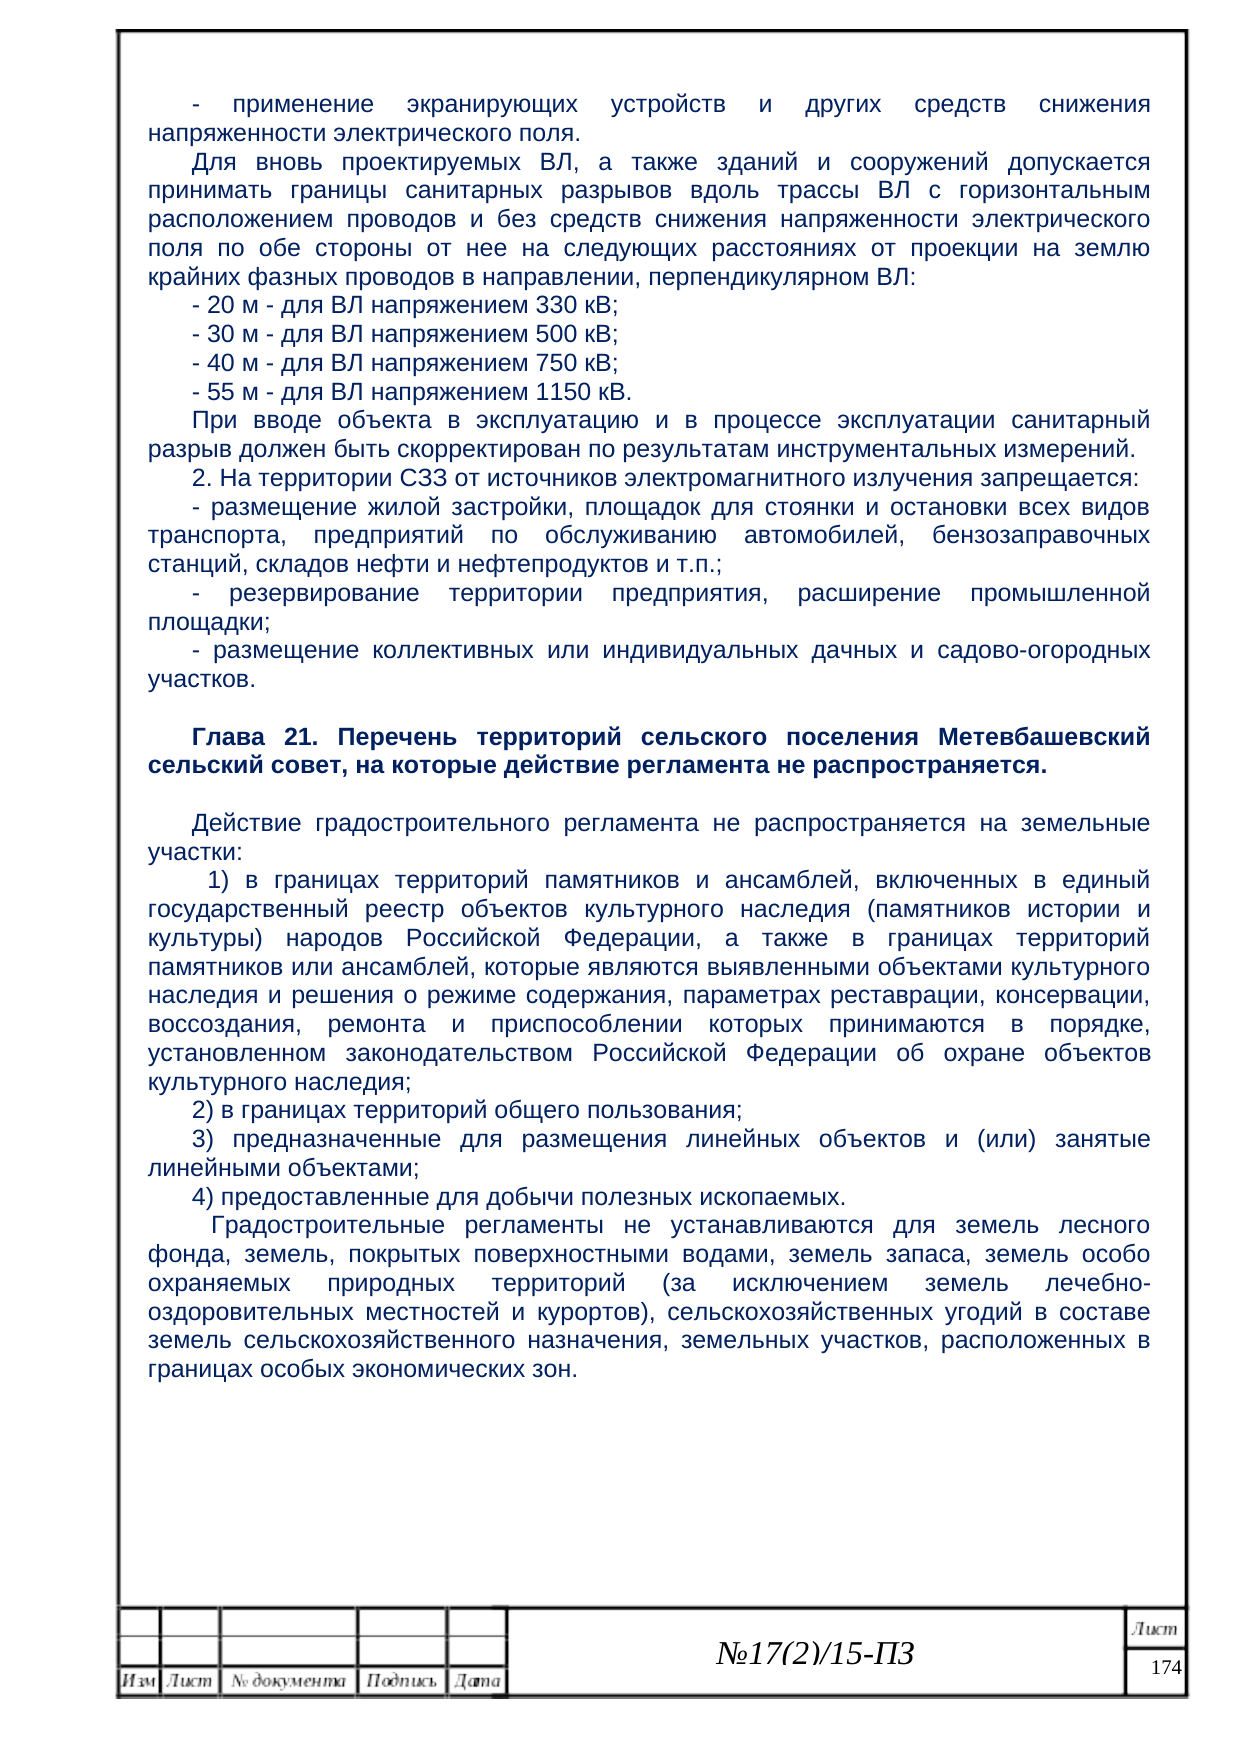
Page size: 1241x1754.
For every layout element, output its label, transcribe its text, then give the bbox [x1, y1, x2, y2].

text Градостроительные регламенты не устанавливаются для земель лесного фонда, земель, покрытых поверхностными водами, земель запаса, земель особо охраняемых природных территорий (за исключением земель лечебно-оздоровительных местностей и курортов), сельскохозяйственных угодий в составе земель сельскохозяйственного назначения, земельных участков, расположенных в границах особых экономических зон. [148, 1210, 1152, 1383]
text - 30 м - для ВЛ напряжением 500 кВ; [148, 319, 1152, 348]
text 3) предназначенные для размещения линейных объектов и (или) занятые линейными объектами; [148, 1124, 1152, 1182]
text 1) в границах территорий памятников и ансамблей, включенных в единый государственный реестр объектов культурного наследия (памятников истории и культуры) народов Российской Федерации, а также в границах территорий памятников или ансамблей, которые являются выявленными объектами культурного наследия и решения о режиме содержания, параметрах реставрации, консервации, воссоздания, ремонта и приспособлении которых принимаются в порядке, установленном законодательством Российской Федерации об охране объектов культурного наследия; [148, 865, 1152, 1095]
text 4) предоставленные для добычи полезных ископаемых. [148, 1182, 1152, 1210]
text - 20 м - для ВЛ напряжением 330 кВ; [148, 290, 1152, 319]
text - размещение коллективных или индивидуальных дачных и садово-огородных участков. [148, 635, 1152, 693]
text - резервирование территории предприятия, расширение промышленной площадки; [148, 578, 1152, 635]
text 2) в границах территорий общего пользования; [148, 1095, 1152, 1124]
text - 40 м - для ВЛ напряжением 750 кВ; [148, 348, 1152, 377]
text Глава 21. Перечень территорий сельского поселения Метевбашевский сельский совет, на которые действие регламента не распространяется. [148, 722, 1152, 779]
text Действие градостроительного регламента не распространяется на земельные участки: [148, 808, 1152, 865]
text Для вновь проектируемых ВЛ, а также зданий и сооружений допускается принимать границы санитарных разрывов вдоль трассы ВЛ с горизонтальным расположением проводов и без средств снижения напряженности электрического поля по обе стороны от нее на следующих расстояниях от проекции на землю крайних фазных проводов в направлении, перпендикулярном ВЛ: [148, 147, 1152, 290]
text - 55 м - для ВЛ напряжением 1150 кВ. [148, 377, 1152, 405]
text При вводе объекта в эксплуатацию и в процессе эксплуатации санитарный разрыв должен быть скорректирован по результатам инструментальных измерений. [148, 405, 1152, 463]
text - размещение жилой застройки, площадок для стоянки и остановки всех видов транспорта, предприятий по обслуживанию автомобилей, бензозаправочных станций, складов нефти и нефтепродуктов и т.п.; [148, 492, 1152, 578]
text 2. На территории СЗЗ от источников электромагнитного излучения запрещается: [148, 463, 1152, 492]
text - применение экранирующих устройств и других средств снижения напряженности электрического поля. [148, 89, 1152, 147]
